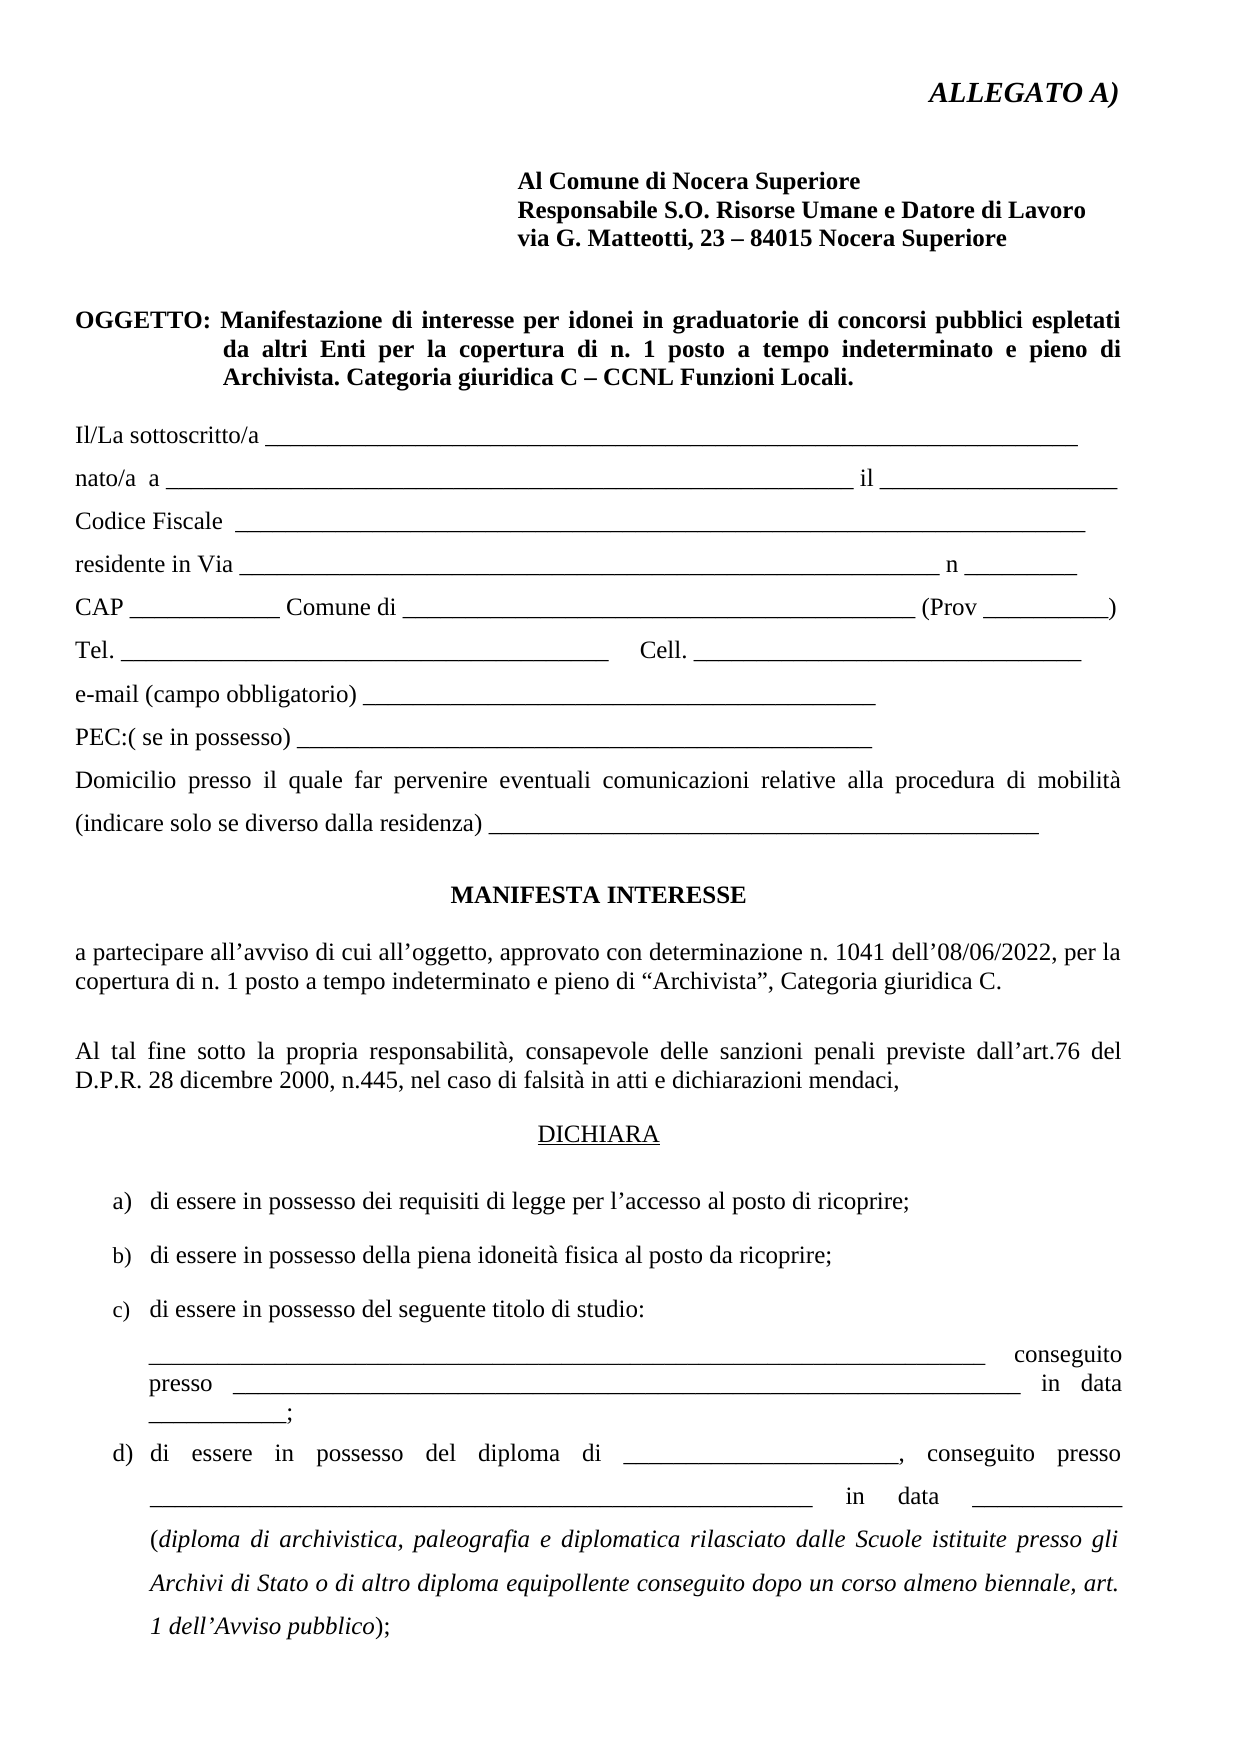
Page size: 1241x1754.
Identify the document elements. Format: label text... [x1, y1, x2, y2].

text PEC:( se in possesso) ______________________________________________ [75, 722, 1122, 751]
text e-mail (campo obbligatorio) _________________________________________ [75, 679, 1122, 707]
list di essere in possesso del seguente titolo di studio: [112, 1294, 1122, 1323]
text Responsabile S.O. Risorse Umane e Datore di Lavoro [517, 195, 1122, 223]
text Codice Fiscale ____________________________________________________________________ [75, 506, 1122, 535]
text residente in Via ________________________________________________________ n _________ [75, 549, 1122, 578]
text Domicilio presso il quale far pervenire eventuali comunicazioni relative alla procedura di mobilità (indicare solo se diverso dalla residenza) ____________________________________________ [75, 765, 1122, 837]
text DICHIARA [75, 1119, 1122, 1147]
text Al Comune di Nocera Superiore [444, 166, 1122, 195]
text MANIFESTA INTERESSE [75, 880, 1122, 909]
text OGGETTO: Manifestazione di interesse per idonei in graduatorie di concorsi pubblici espletati da altri Enti per la copertura di n. 1 posto a tempo indeterminato e pieno di Archivista. Categoria giuridica C – CCNL Funzioni Locali. [75, 305, 1122, 391]
text nato/a a _______________________________________________________ il ___________________ [75, 463, 1122, 492]
list di essere in possesso dei requisiti di legge per l’accesso al posto di ricoprire; [112, 1186, 1122, 1215]
text CAP ____________ Comune di _________________________________________ (Prov __________) [75, 592, 1122, 621]
text a partecipare all’avviso di cui all’oggetto, approvato con determinazione n. 1041 dell’08/06/2022, per la copertura di n. 1 posto a tempo indeterminato e pieno di “Archivista”, Categoria giuridica C. [75, 937, 1122, 995]
text _________________________________________________________________________ conseguito presso _______________________________________________________________ in data ___________; [149, 1339, 1122, 1426]
list di essere in possesso della piena idoneità fisica al posto da ricoprire; [112, 1240, 1122, 1269]
list di essere in possesso del diploma di ______________________, conseguito presso _____________________________________________________ in data ____________ (diploma di archivistica, paleografia e diplomatica rilasciato dalle Scuole istituite presso gli Archivi di Stato o di altro diploma equipollente conseguito dopo un corso almeno biennale, art. 1 dell’Avviso pubblico); [112, 1438, 1122, 1639]
text Tel. _______________________________________ Cell. _______________________________ [75, 636, 1122, 664]
text Il/La sottoscritto/a _________________________________________________________________ [75, 420, 1122, 449]
text Al tal fine sotto la propria responsabilità, consapevole delle sanzioni penali previste dall’art.76 del D.P.R. 28 dicembre 2000, n.445, nel caso di falsità in atti e dichiarazioni mendaci, [75, 1036, 1122, 1094]
text via G. Matteotti, 23 – 84015 Nocera Superiore [444, 223, 1122, 252]
text ALLEGATO A) [517, 75, 1122, 108]
